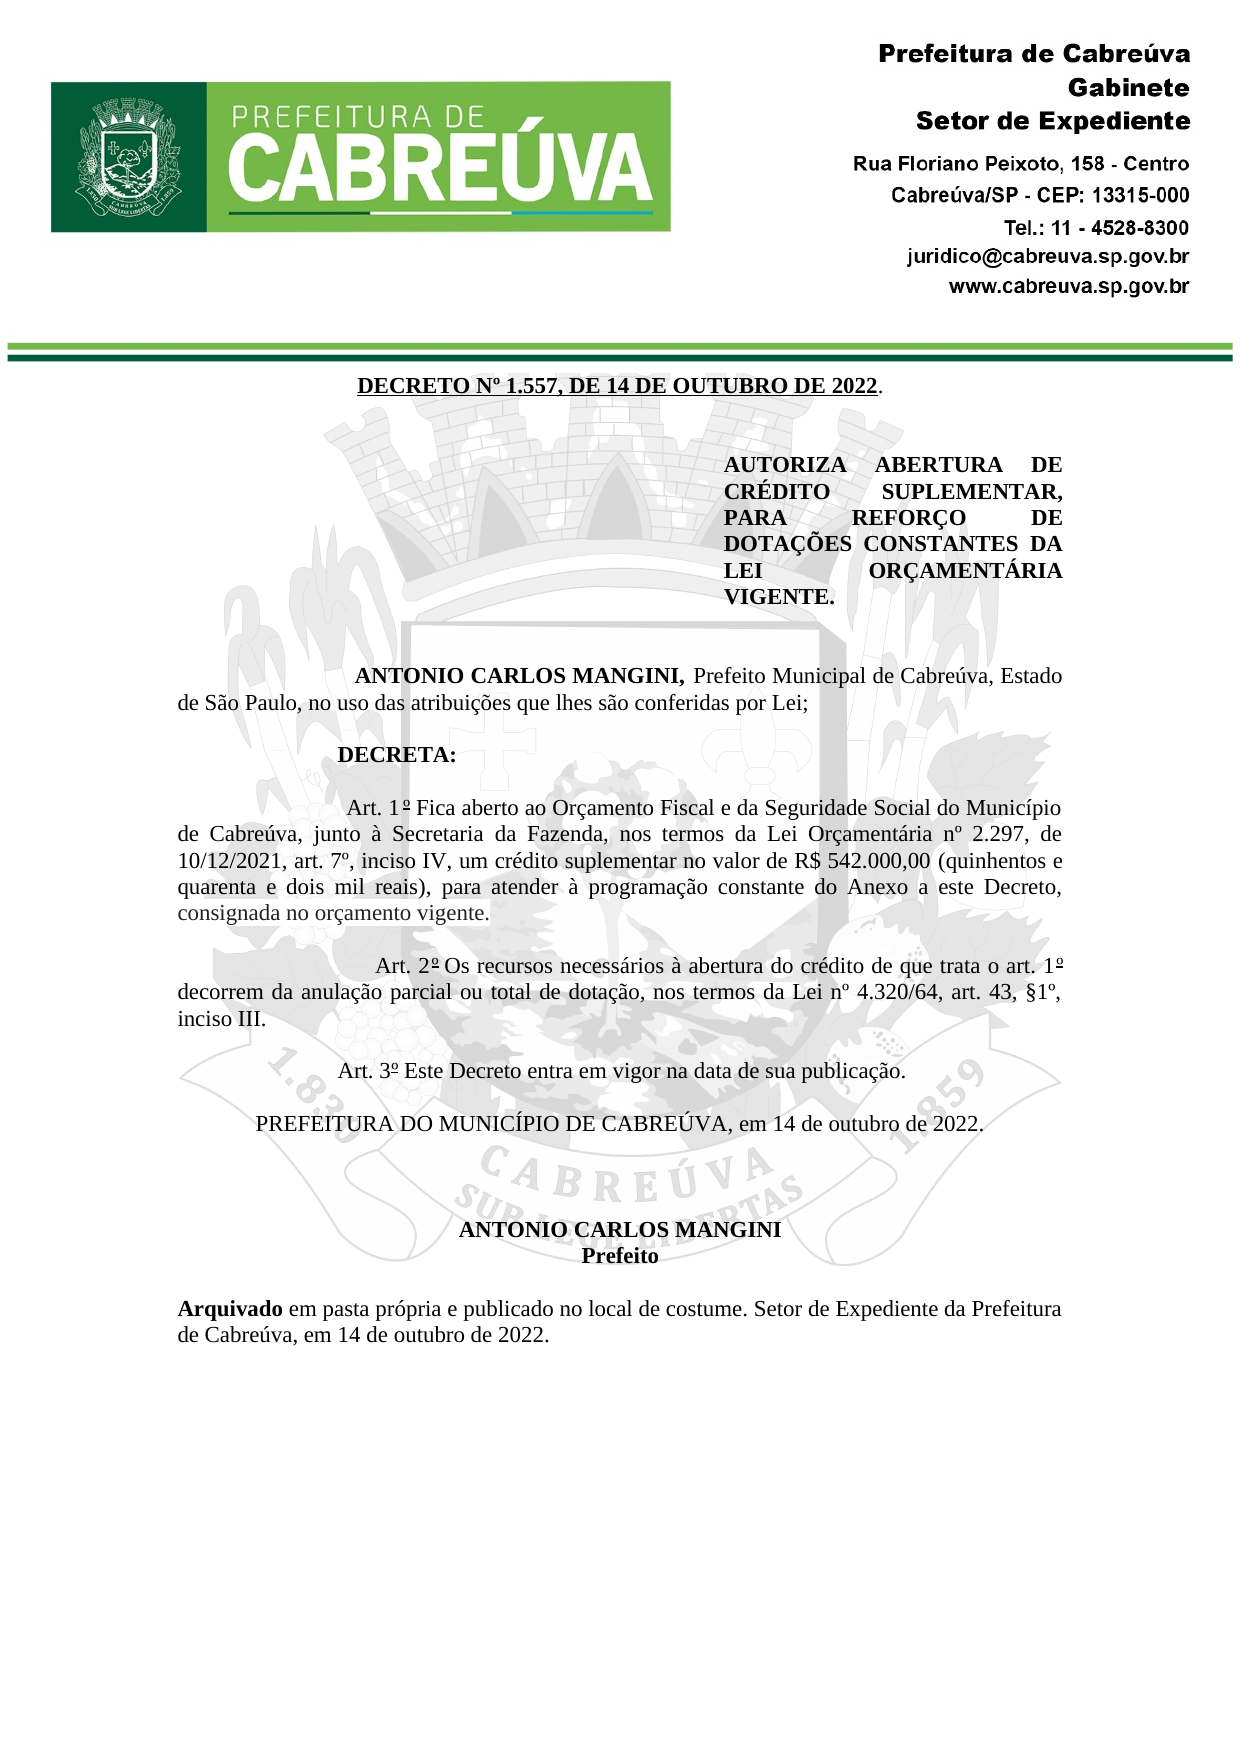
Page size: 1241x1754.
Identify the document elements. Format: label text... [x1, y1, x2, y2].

text PREFEITURA DO MUNICÍPIO DE CABREÚVA, em 14 de outubro de 2022. [177, 1110, 1063, 1137]
text Art. 2º Os recursos necessários à abertura do crédito de que trata o art. 1º decorrem da anulação parcial ou total de dotação, nos termos da Lei nº 4.320/64, art. 43, §1º, inciso III. [177, 952, 1063, 1031]
text Art. 1º Fica aberto ao Orçamento Fiscal e da Seguridade Social do Município de Cabreúva, junto à Secretaria da Fazenda, nos termos da Lei Orçamentária nº 2.297, de 10/12/2021, art. 7º, inciso IV, um crédito suplementar no valor de R$ 542.000,00 (quinhentos e quarenta e dois mil reais), para atender à programação constante do Anexo a este Decreto, consignada no orçamento vigente. [177, 794, 1063, 926]
picture [6, 0, 1233, 373]
text Arquivado em pasta própria e publicado no local de costume. Setor de Expediente da Prefeitura de Cabreúva, em 14 de outubro de 2022. [177, 1295, 1063, 1347]
text Prefeito [177, 1242, 1063, 1268]
text Art. 3º Este Decreto entra em vigor na data de sua publicação. [177, 1057, 1063, 1084]
text DECRETA: [177, 741, 1063, 768]
text ANTONIO CARLOS MANGINI [177, 1216, 1063, 1242]
text AUTORIZA ABERTURA DE CRÉDITO SUPLEMENTAR, PARA REFORÇO DE DOTAÇÕES CONSTANTES DA LEI ORÇAMENTÁRIA VIGENTE. [723, 451, 1063, 609]
text ANTONIO CARLOS MANGINI, Prefeito Municipal de Cabreúva, Estado de São Paulo, no uso das atribuições que lhes são conferidas por Lei; [177, 662, 1063, 715]
text DECRETO Nº 1.557, DE 14 DE OUTUBRO DE 2022. [177, 148, 1063, 399]
